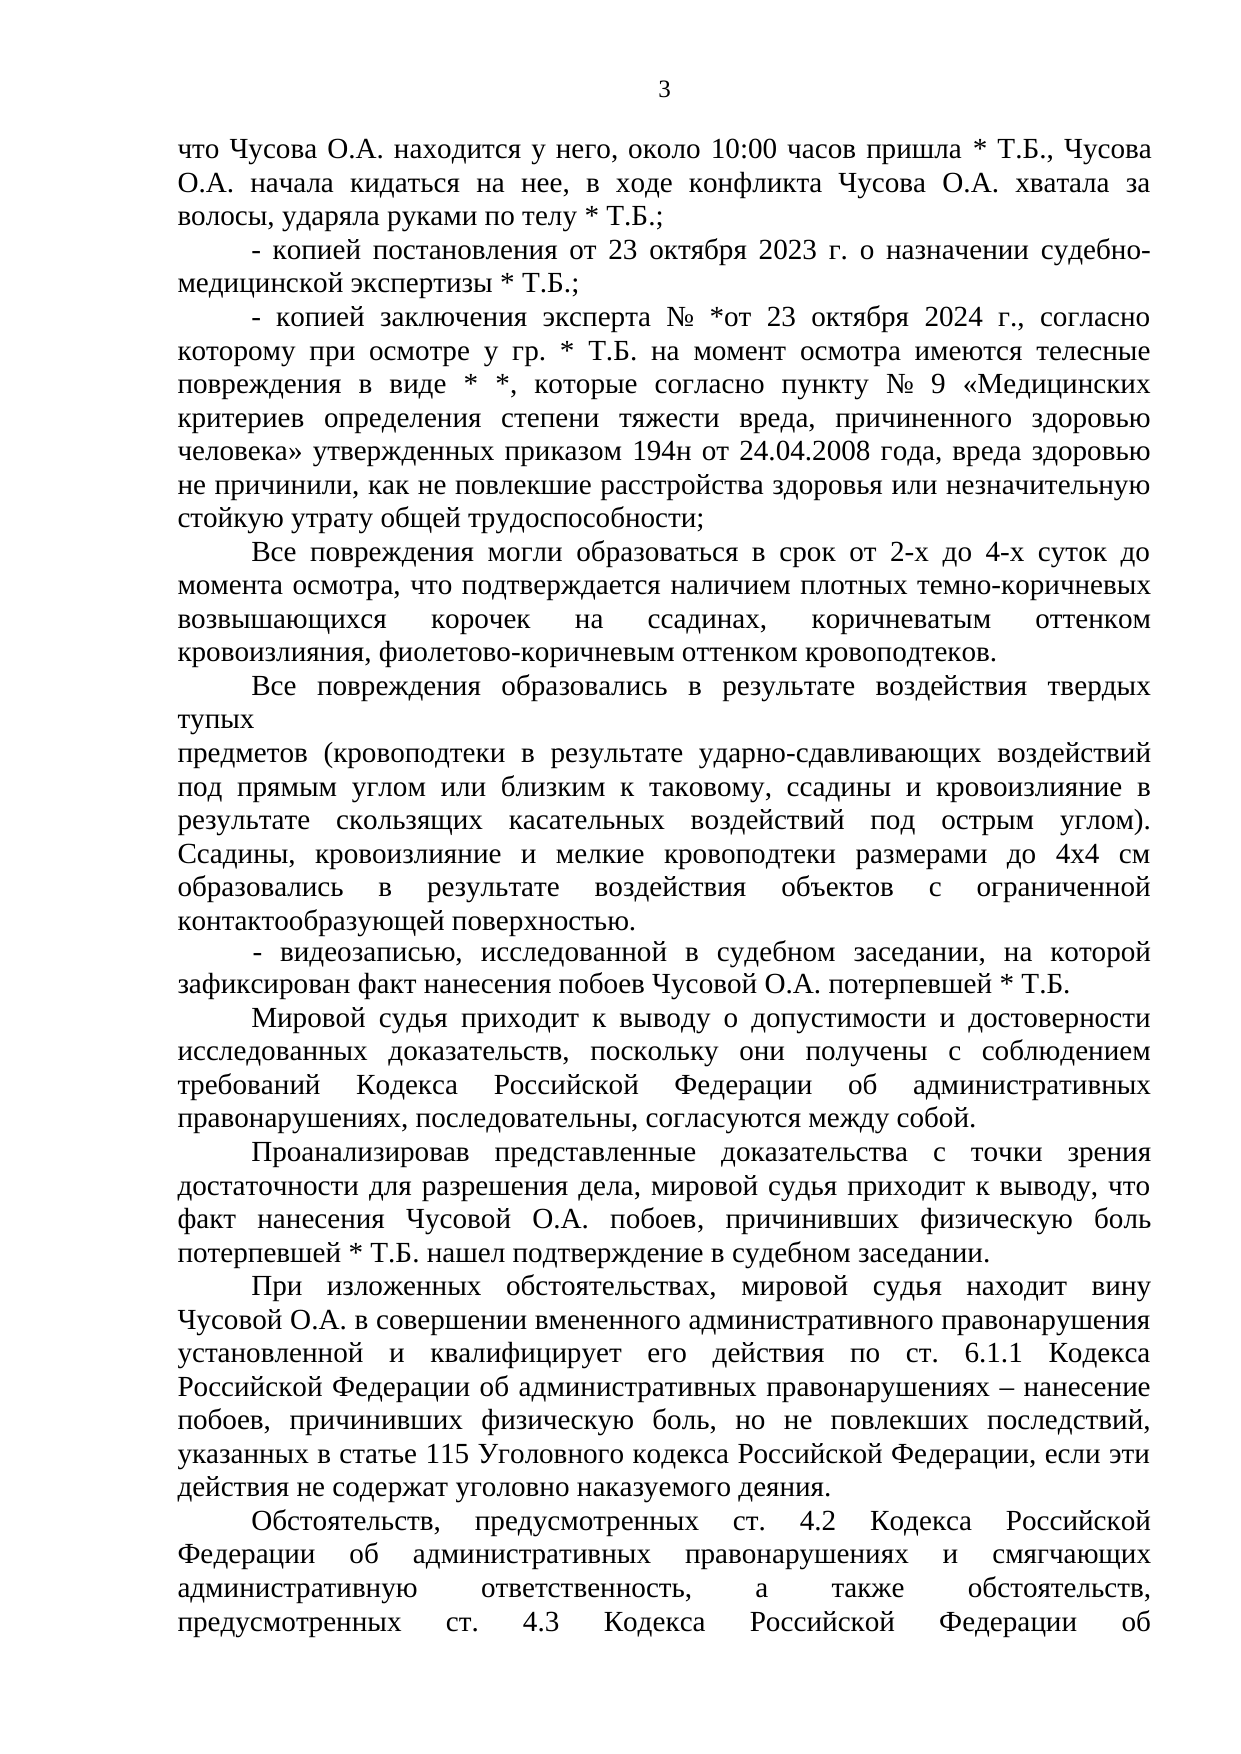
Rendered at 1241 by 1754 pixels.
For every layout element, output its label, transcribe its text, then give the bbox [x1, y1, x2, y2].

text - видеозаписью, исследованной в судебном заседании, на которой зафиксирован факт нанесения побоев Чусовой О.А. потерпевшей * Т.Б. [177, 936, 1152, 1000]
text Проанализировав представленные доказательства с точки зрения достаточности для разрешения дела, мировой судья приходит к выводу, что факт нанесения Чусовой О.А. побоев, причинивших физическую боль потерпевшей * Т.Б. нашел подтверждение в судебном заседании. [177, 1134, 1152, 1268]
text - копией заключения эксперта № *от 23 октября 2024 г., согласно которому при осмотре у гр. * Т.Б. на момент осмотра имеются телесные повреждения в виде * *, которые согласно пункту № 9 «Медицинских критериев определения степени тяжести вреда, причиненного здоровью человека» утвержденных приказом 194н от 24.04.2008 года, вреда здоровью не причинили, как не повлекшие расстройства здоровья или незначительную стойкую утрату общей трудоспособности; [177, 299, 1152, 534]
text Все повреждения могли образоваться в срок от 2-х до 4-х суток до момента осмотра, что подтверждается наличием плотных темно-коричневых возвышающихся корочек на ссадинах, коричневатым оттенком кровоизлияния, фиолетово-коричневым оттенком кровоподтеков. [177, 534, 1152, 668]
text При изложенных обстоятельствах, мировой судья находит вину Чусовой О.А. в совершении вмененного административного правонарушения установленной и квалифицирует его действия по ст. 6.1.1 Кодекса Российской Федерации об административных правонарушениях – нанесение побоев, причинивших физическую боль, но не повлекших последствий, указанных в статье 115 Уголовного кодекса Российской Федерации, если эти действия не содержат уголовно наказуемого деяния. [177, 1268, 1152, 1503]
text предметов (кровоподтеки в результате ударно-сдавливающих воздействий под прямым углом или близким к таковому, ссадины и кровоизлияние в результате скользящих касательных воздействий под острым углом). Ссадины, кровоизлияние и мелкие кровоподтеки размерами до 4x4 см образовались в результате воздействия объектов с ограниченной контактообразующей поверхностью. [177, 735, 1152, 936]
text Все повреждения образовались в результате воздействия твердых тупых [177, 668, 1152, 735]
text Мировой судья приходит к выводу о допустимости и достоверности исследованных доказательств, поскольку они получены с соблюдением требований Кодекса Российской Федерации об административных правонарушениях, последовательны, согласуются между собой. [177, 1000, 1152, 1134]
text - копией постановления от 23 октября 2023 г. о назначении судебно-медицинской экспертизы * Т.Б.; [177, 232, 1152, 299]
